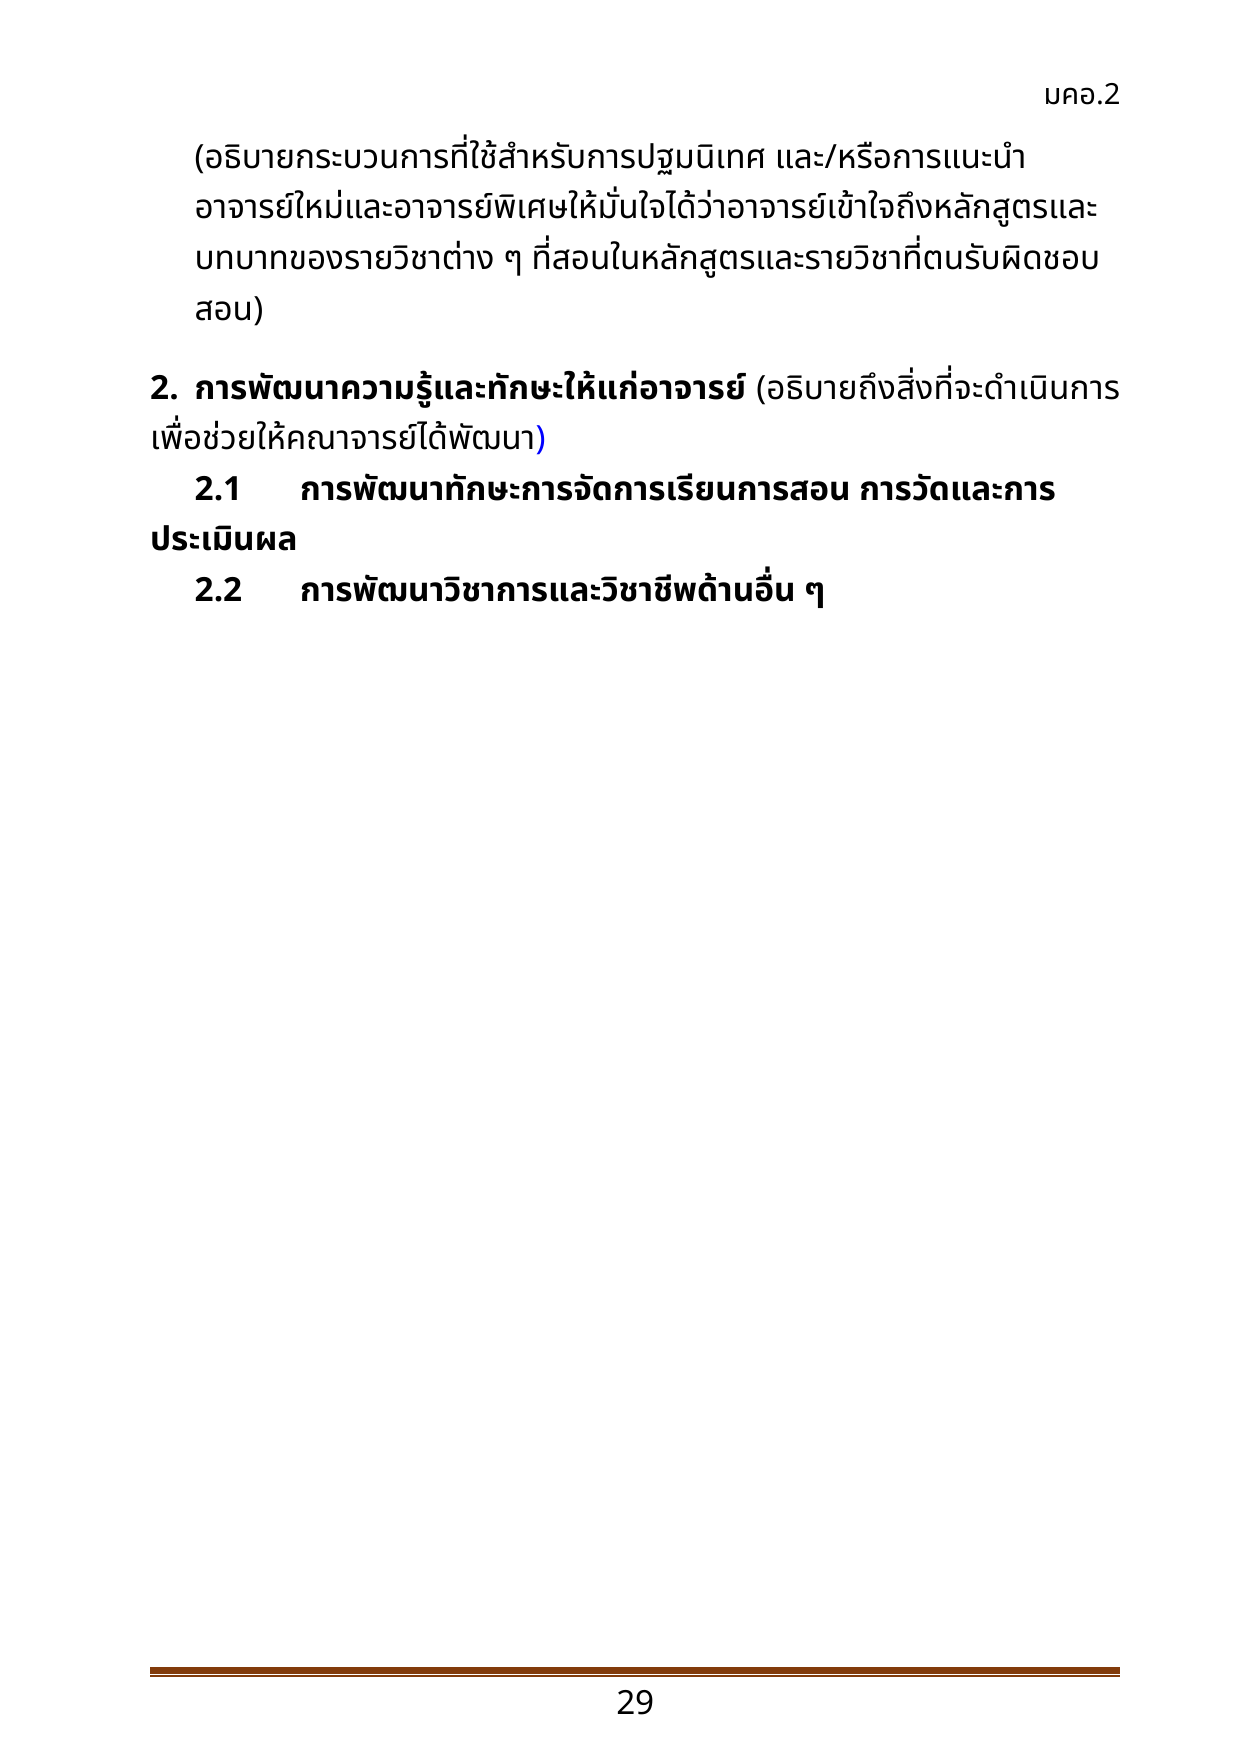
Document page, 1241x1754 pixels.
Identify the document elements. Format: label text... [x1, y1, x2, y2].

text 2.2 การพัฒนาวิชาการและวิชาชีพด้านอื่น ๆ [150, 566, 1120, 616]
text (อธิบายกระบวนการที่ใช้สำหรับการปฐมนิเทศ และ/หรือการแนะนำอาจารย์ใหม่และอาจารย์พิเศษให้มั่นใจได้ว่าอาจารย์เข้าใจถึงหลักสูตรและบทบาทของรายวิชาต่าง ๆ ที่สอนในหลักสูตรและรายวิชาที่ตนรับผิดชอบสอน) [194, 133, 1120, 335]
text 2.1 การพัฒนาทักษะการจัดการเรียนการสอน การวัดและการประเมินผล [150, 465, 1120, 566]
text 2. การพัฒนาความรู้และทักษะให้แก่อาจารย์ (อธิบายถึงสิ่งที่จะดำเนินการเพื่อช่วยให้คณาจารย์ได้พัฒนา) [150, 363, 1120, 465]
